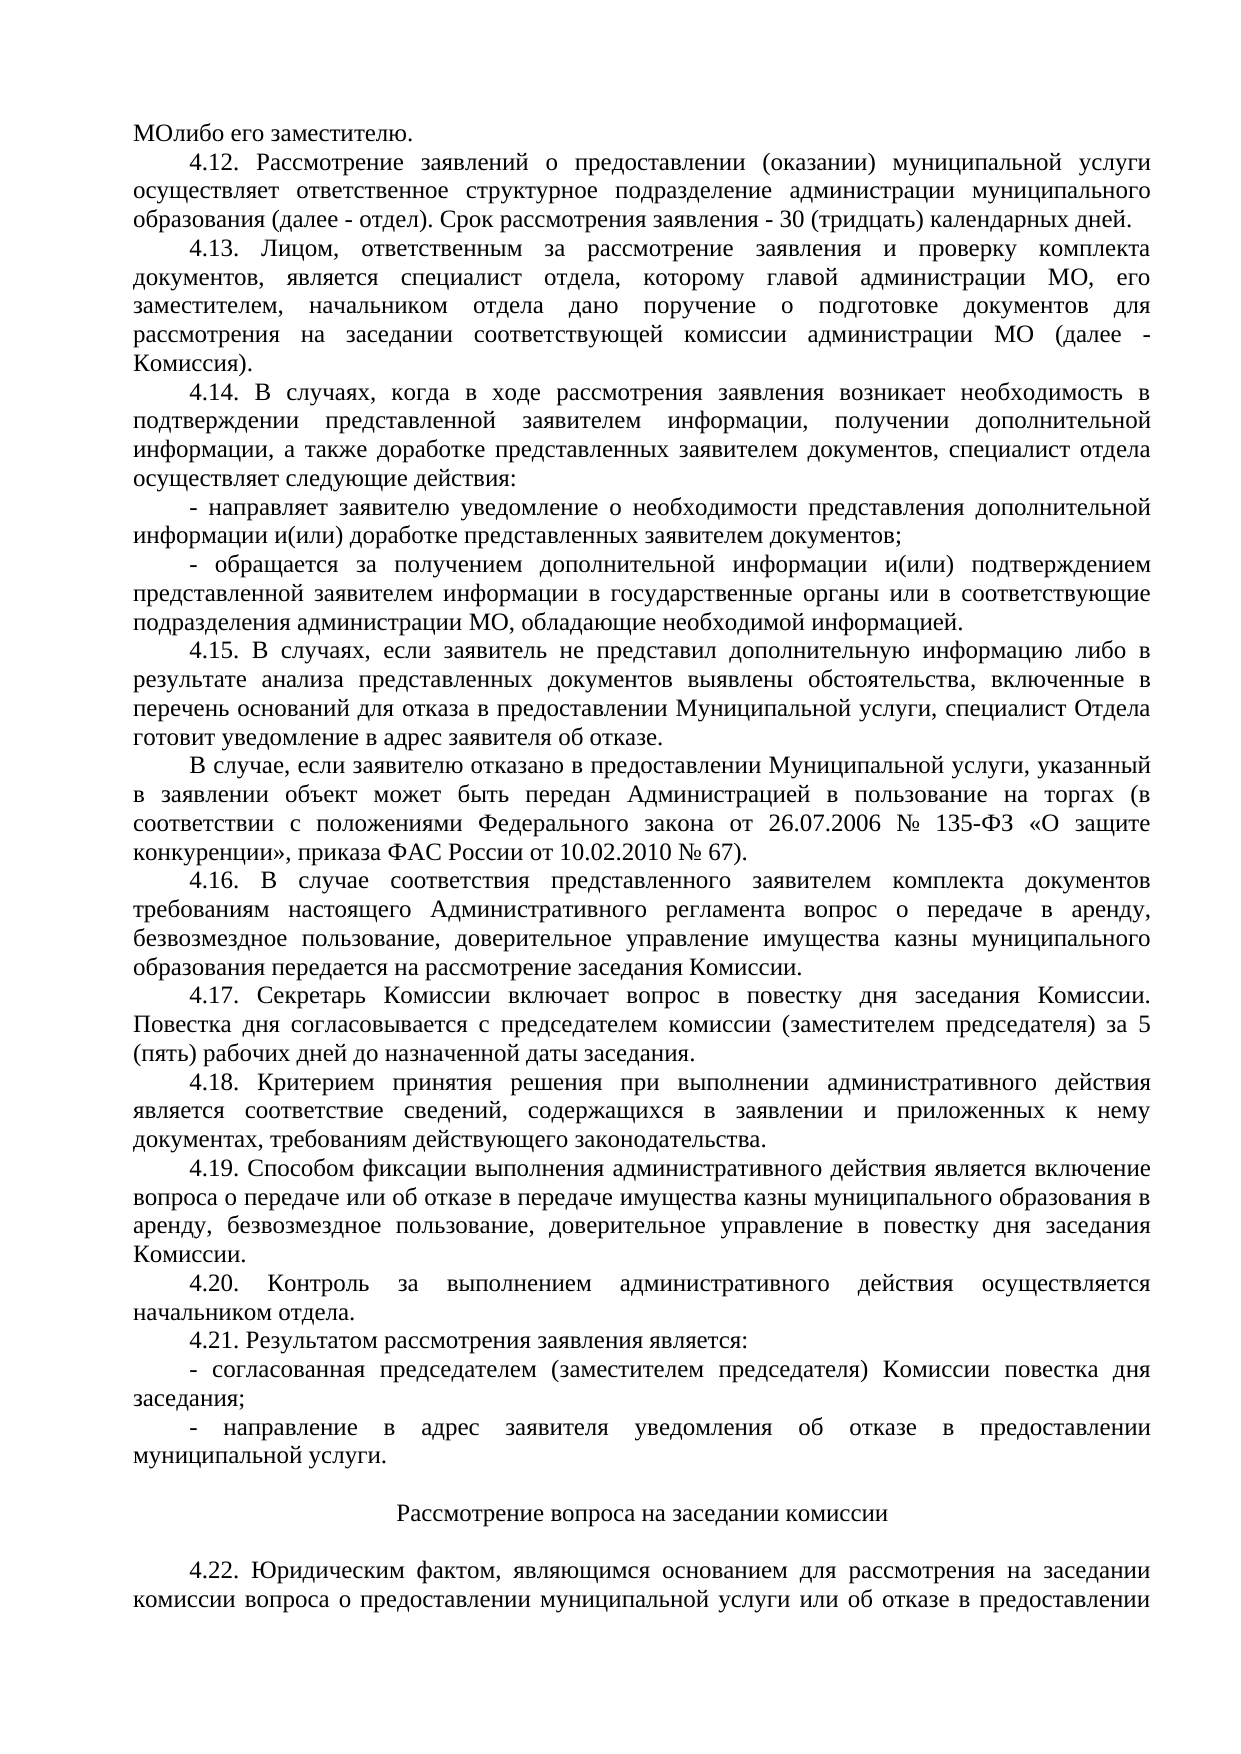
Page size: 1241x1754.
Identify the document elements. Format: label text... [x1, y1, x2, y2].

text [133, 1556, 1152, 1613]
text 4.12. Рассмотрение заявлений о предоставлении (оказании) муниципальной услуги осуществляет ответственное структурное подразделение администрации муниципального образования (далее - отдел). Срок рассмотрения заявления - 30 (тридцать) календарных дней. [133, 147, 1152, 233]
text 4.13. Лицом, ответственным за рассмотрение заявления и проверку комплекта документов, является специалист отдела, которому главой администрации МО, его заместителем, начальником отдела дано поручение о подготовке документов для рассмотрения на заседании соответствующей комиссии администрации МО (далее - Комиссия). [133, 233, 1152, 377]
text 4.15. В случаях, если заявитель не представил дополнительную информацию либо в результате анализа представленных документов выявлены обстоятельства, включенные в перечень оснований для отказа в предоставлении Муниципальной услуги, специалист Отдела готовит уведомление в адрес заявителя об отказе. [133, 636, 1152, 751]
text В случае, если заявителю отказано в предоставлении Муниципальной услуги, указанный в заявлении объект может быть передан Администрацией в пользование на торгах (в соответствии с положениями Федерального закона от 26.07.2006 № 135-ФЗ «О защите конкуренции», приказа ФАС России от 10.02.2010 № 67). [133, 751, 1152, 866]
text 4.17. Секретарь Комиссии включает вопрос в повестку дня заседания Комиссии. Повестка дня согласовывается с председателем комиссии (заместителем председателя) за 5 (пять) рабочих дней до назначенной даты заседания. [133, 981, 1152, 1067]
text 4.20. Контроль за выполнением административного действия осуществляется начальником отдела. [133, 1268, 1152, 1326]
text - направление в адрес заявителя уведомления об отказе в предоставлении муниципальной услуги. [133, 1412, 1152, 1469]
text Рассмотрение вопроса на заседании комиссии [133, 1498, 1152, 1527]
text - обращается за получением дополнительной информации и(или) подтверждением представленной заявителем информации в государственные органы или в соответствующие подразделения администрации МО, обладающие необходимой информацией. [133, 549, 1152, 636]
text 4.21. Результатом рассмотрения заявления является: [133, 1326, 1152, 1354]
text 4.14. В случаях, когда в ходе рассмотрения заявления возникает необходимость в подтверждении представленной заявителем информации, получении дополнительной информации, а также доработке представленных заявителем документов, специалист отдела осуществляет следующие действия: [133, 377, 1152, 492]
text 4.18. Критерием принятия решения при выполнении административного действия является соответствие сведений, содержащихся в заявлении и приложенных к нему документах, требованиям действующего законодательства. [133, 1067, 1152, 1153]
text 4.16. В случае соответствия представленного заявителем комплекта документов требованиям настоящего Административного регламента вопрос о передаче в аренду, безвозмездное пользование, доверительное управление имущества казны муниципального образования передается на рассмотрение заседания Комиссии. [133, 866, 1152, 981]
text - направляет заявителю уведомление о необходимости представления дополнительной информации и(или) доработке представленных заявителем документов; [133, 492, 1152, 549]
text 4.19. Способом фиксации выполнения административного действия является включение вопроса о передаче или об отказе в передаче имущества казны муниципального образования в аренду, безвозмездное пользование, доверительное управление в повестку дня заседания Комиссии. [133, 1153, 1152, 1268]
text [133, 118, 1152, 147]
text - согласованная председателем (заместителем председателя) Комиссии повестка дня заседания; [133, 1354, 1152, 1412]
